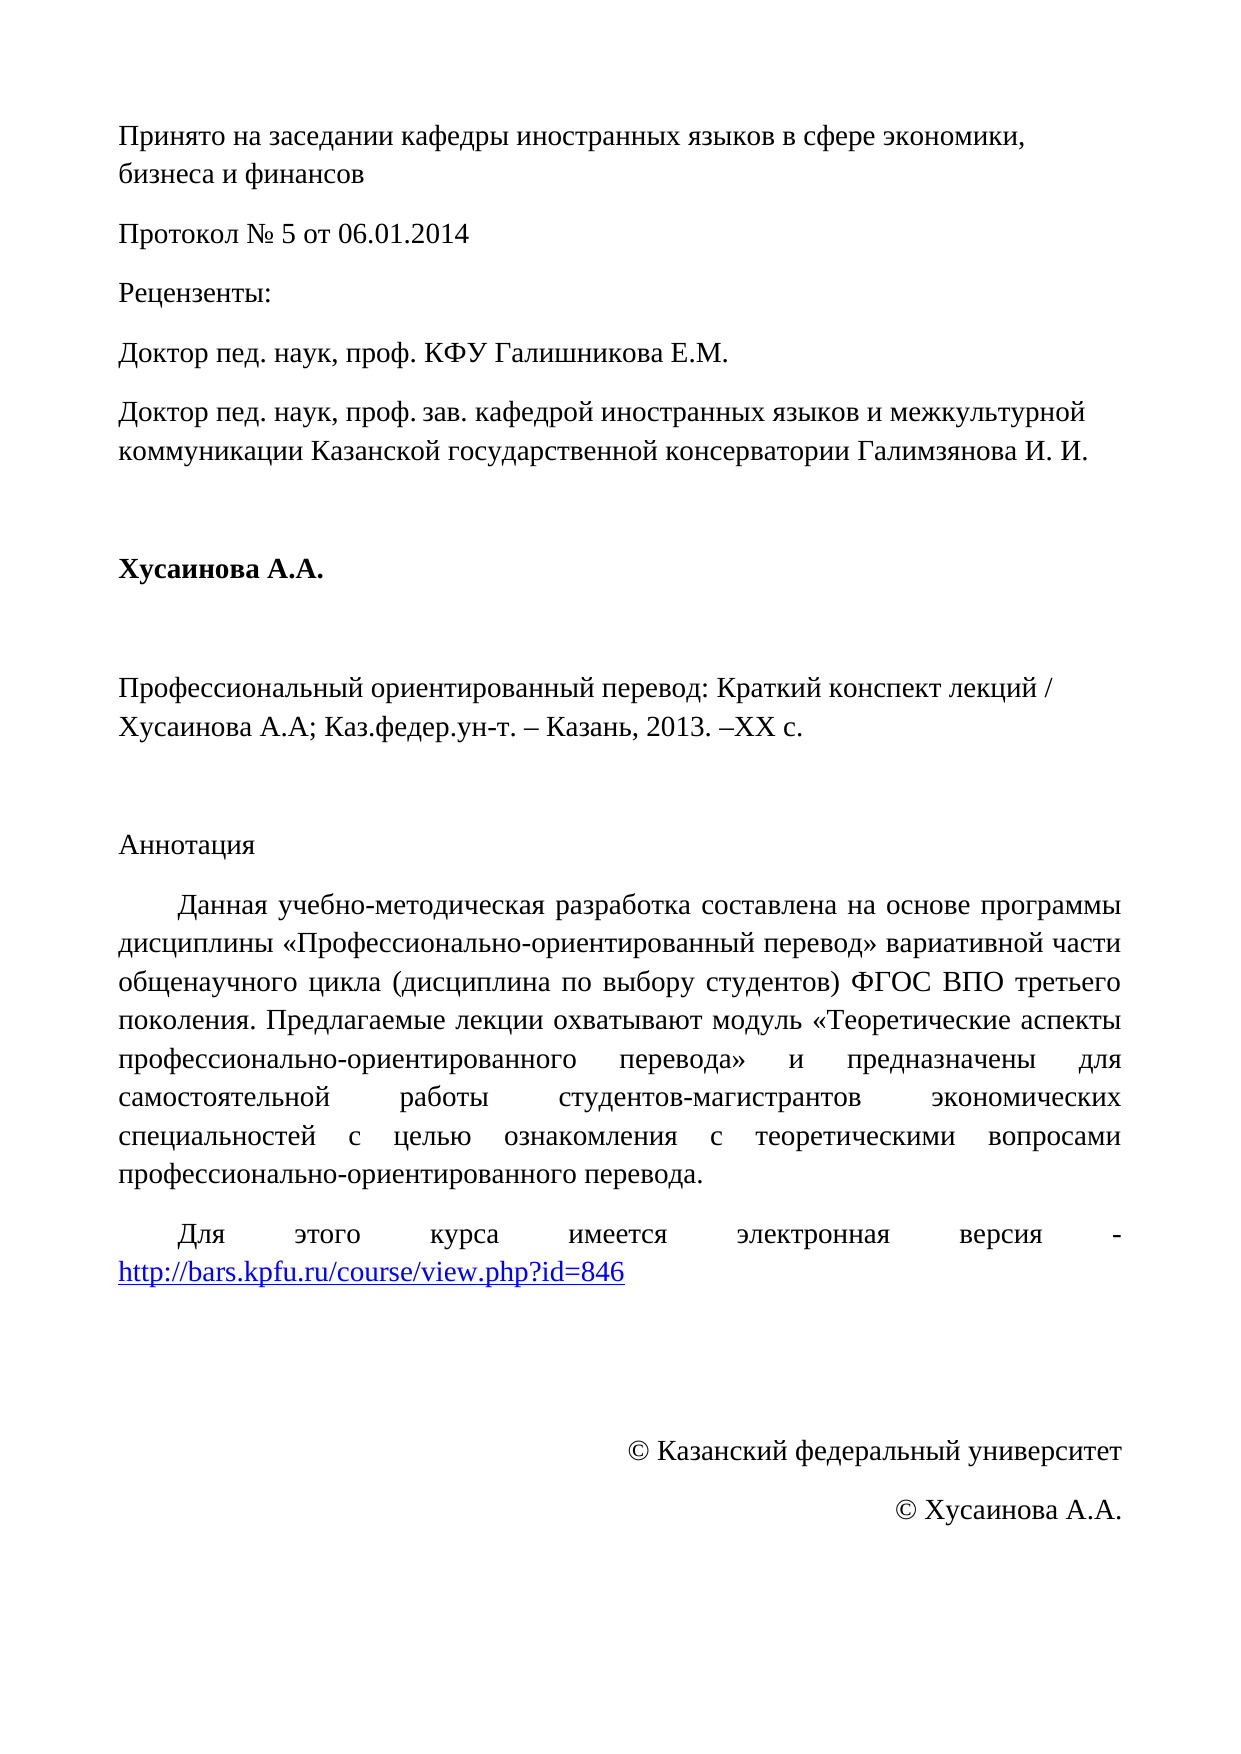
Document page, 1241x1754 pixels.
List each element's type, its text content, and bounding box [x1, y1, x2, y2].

text © Казанский федеральный университет [118, 1433, 1122, 1466]
text © Хусаинова А.А. [118, 1492, 1122, 1526]
text Данная учебно-методическая разработка составлена на основе программы дисциплины «Профессионально-ориентированный перевод» вариативной части общенаучного цикла (дисциплина по выбору студентов) ФГОС ВПО третьего поколения. Предлагаемые лекции охватывают модуль «Теоретические аспекты профессионально-ориентированного перевода» и предназначены для самостоятельной работы студентов-магистрантов экономических специальностей с целью ознакомления с теоретическими вопросами профессионально-ориентированного перевода. [118, 887, 1122, 1190]
text Хусаинова А.А. [118, 551, 1122, 585]
text Доктор пед. наук, проф. КФУ Галишникова Е.М. [118, 335, 1122, 368]
text Профессиональный ориентированный перевод: Краткий конспект лекций / Хусаинова А.А; Каз.федер.ун-т. – Казань, 2013. –ХХ с. [118, 670, 1122, 742]
text Для этого курса имеется электронная версия - http://bars.kpfu.ru/course/view.php?id=846 [118, 1216, 1122, 1288]
text Аннотация [118, 827, 1122, 861]
text Доктор пед. наук, проф. зав. кафедрой иностранных языков и межкультурной коммуникации Казанской государственной консерватории Галимзянова И. И. [118, 394, 1122, 466]
text Рецензенты: [118, 275, 1122, 309]
text Протокол № 5 от 06.01.2014 [118, 216, 1122, 249]
text Принято на заседании кафедры иностранных языков в сфере экономики, бизнеса и финансов [118, 118, 1122, 190]
